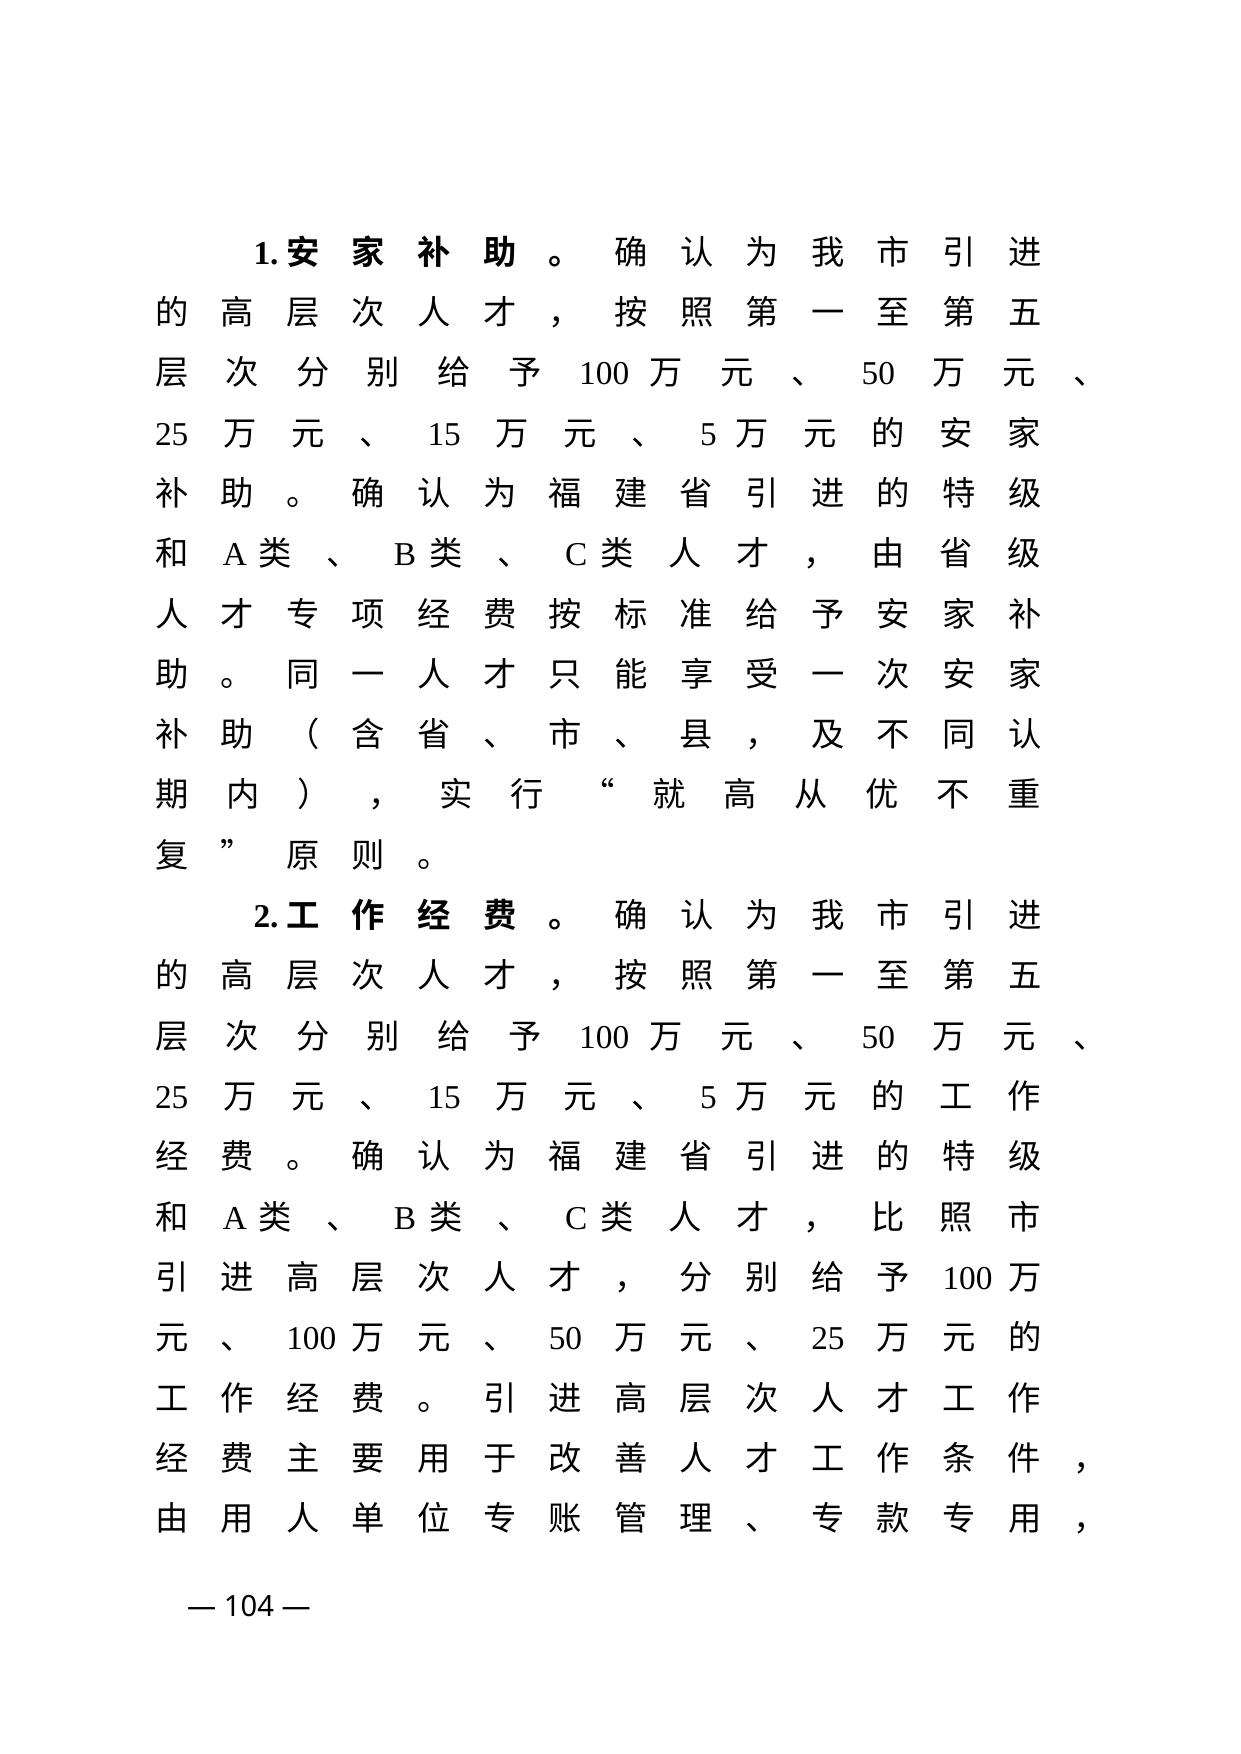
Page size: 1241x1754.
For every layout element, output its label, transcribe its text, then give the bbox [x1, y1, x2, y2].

text 1.安家补助。确认为我市引进的高层次人才，按照第一至第五层次分别给予100万元、50万元、25万元、15万元、5万元的安家补助。确认为福建省引进的特级和A类、B类、C类人才，由省级人才专项经费按标准给予安家补助。同一人才只能享受一次安家补助（含省、市、县，及不同认期内），实行“就高从优不重复”原则。 [155, 219, 1073, 883]
